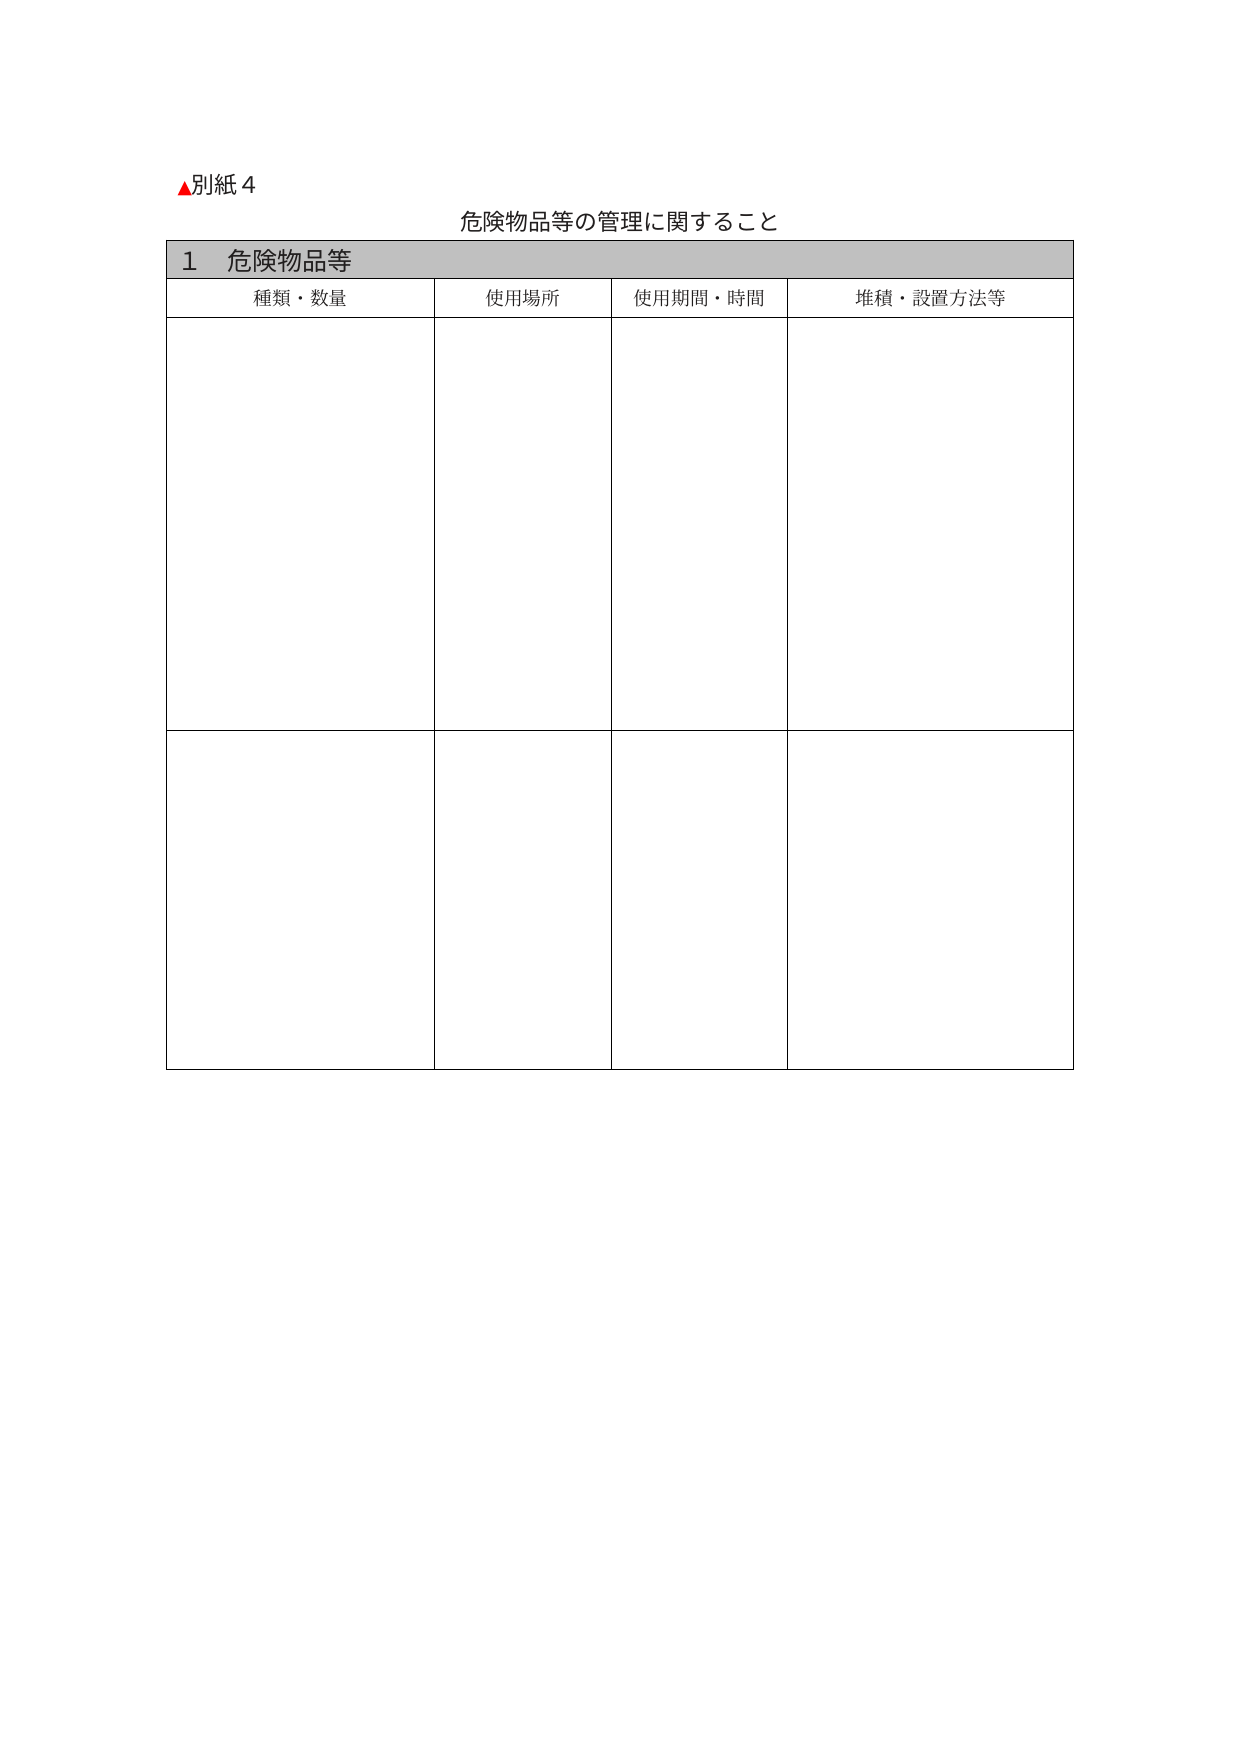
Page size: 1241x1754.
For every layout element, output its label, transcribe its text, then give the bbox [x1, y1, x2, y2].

table_cell [612, 731, 787, 1069]
table_cell 使用期間・時間 [612, 279, 787, 317]
table_cell [167, 318, 434, 730]
table_cell [612, 318, 787, 730]
text 危険物品等の管理に関すること [177, 202, 1063, 239]
table_cell [167, 731, 434, 1069]
table_header １ 危険物品等 [167, 241, 1073, 278]
table_cell 使用場所 [435, 279, 611, 317]
text ▲別紙４ [177, 164, 1063, 202]
table_cell [788, 318, 1073, 730]
table_cell 種類・数量 [167, 279, 434, 317]
table_cell [435, 318, 611, 730]
table_cell 堆積・設置方法等 [788, 279, 1073, 317]
table_cell [788, 731, 1073, 1069]
table_cell [435, 731, 611, 1069]
